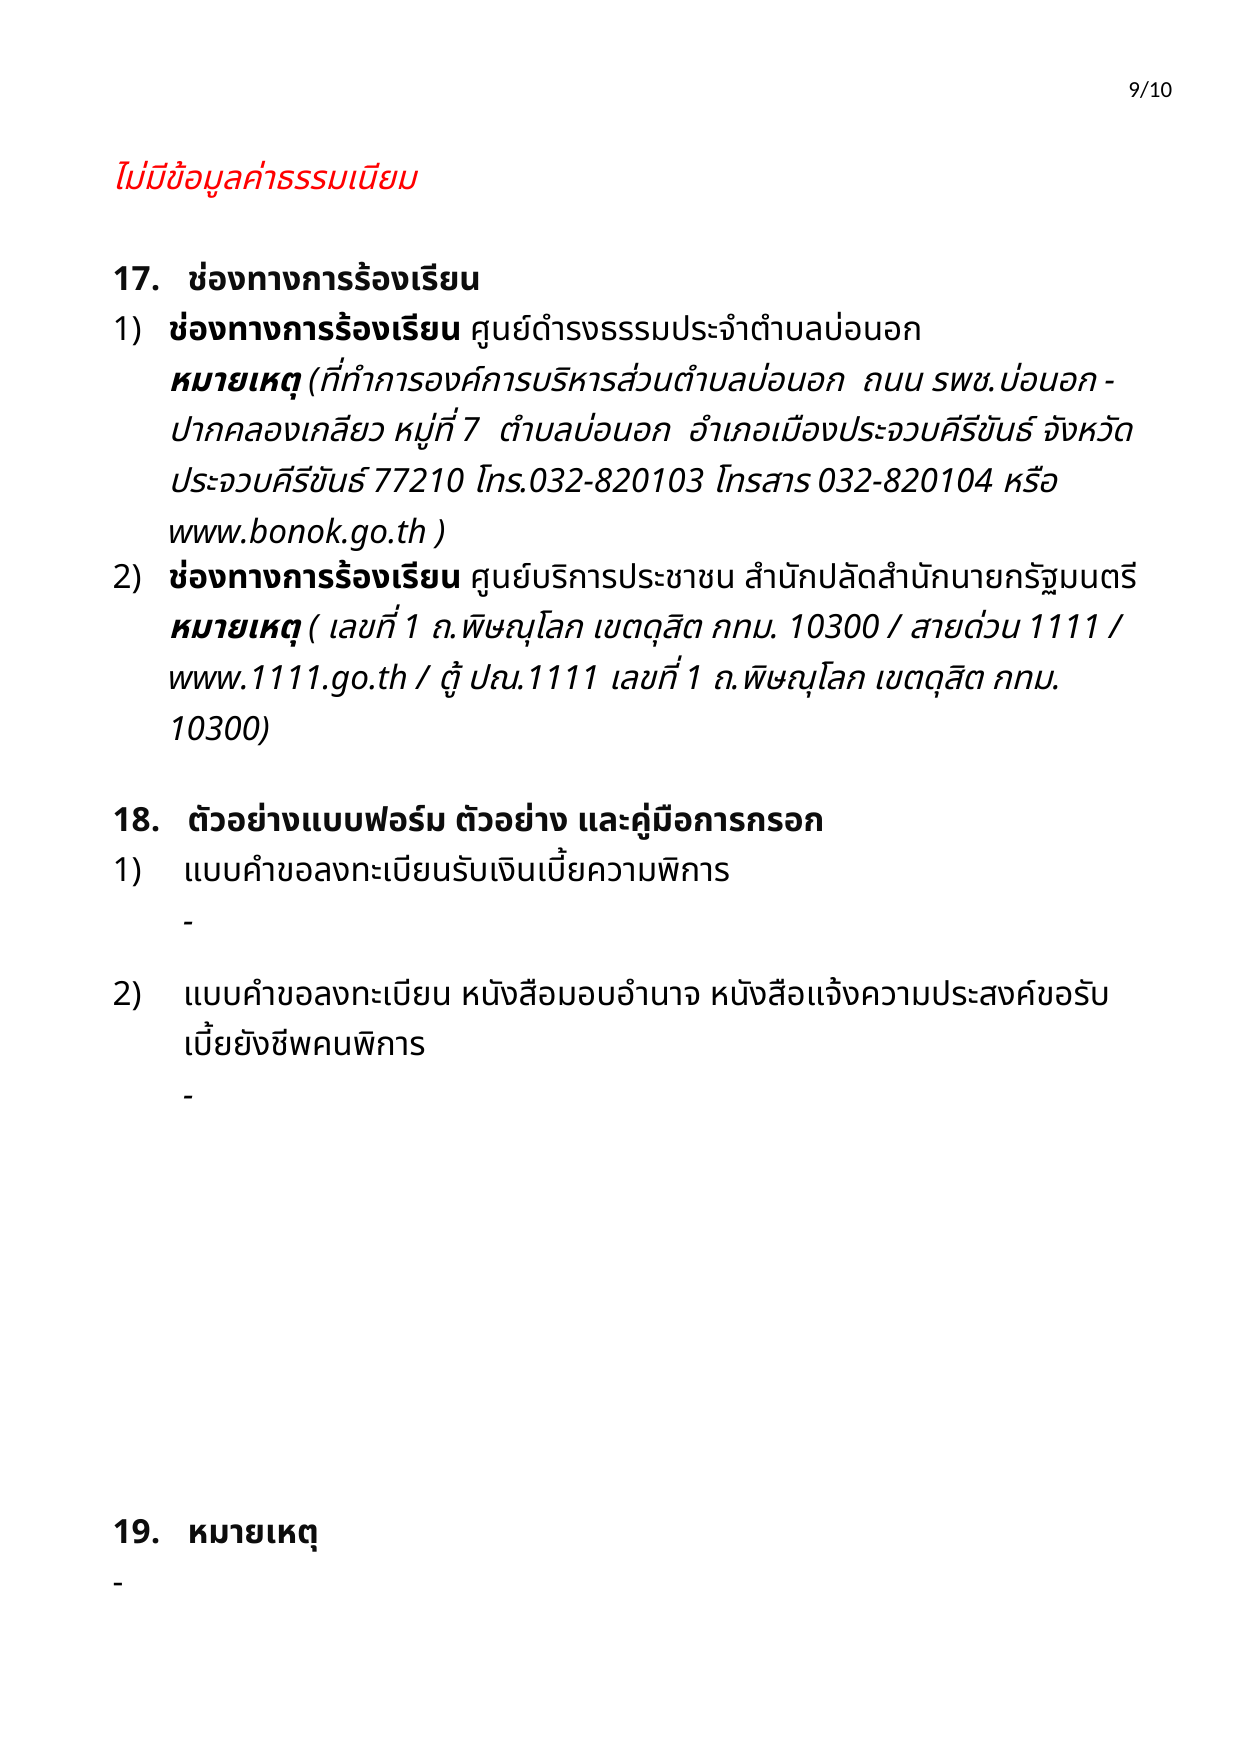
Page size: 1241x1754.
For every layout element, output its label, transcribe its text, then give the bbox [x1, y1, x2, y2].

table_header 1) [101, 846, 172, 970]
table_cell 2) [101, 553, 157, 750]
text - [112, 1558, 1172, 1603]
table_header ไม่มีข้อมูลค่าธรรมเนียม [101, 150, 1176, 209]
table_header ช่องทางการร้องเรียน ศูนย์ดำรงธรรมประจำตำบลบ่อนอก หมายเหตุ (ที่ทำการองค์การบริหารส่วนตำบลบ่อนอก ถนน รพช.บ่อนอก - ปากคลองเกลียว หมู่ที่ 7 ตำบลบ่อนอก อำเภอเมืองประจวบคีรีขันธ์ จังหวัดประจวบคีรีขันธ์ 77210 โทร.032-820103 โทรสาร 032-820104 หรือ www.bonok.go.th ) [157, 305, 1161, 553]
list ตัวอย่างแบบฟอร์ม ตัวอย่าง และคู่มือการกรอก [112, 795, 1172, 846]
table_header แบบคำขอลงทะเบียนรับเงินเบี้ยความพิการ - [172, 846, 1161, 970]
table_cell 2) [101, 970, 172, 1144]
list หมายเหตุ [112, 1507, 1172, 1558]
table_cell ช่องทางการร้องเรียน ศูนย์บริการประชาชน สำนักปลัดสำนักนายกรัฐมนตรี หมายเหตุ ( เลขที่ 1 ถ.พิษณุโลก เขตดุสิต กทม. 10300 / สายด่วน 1111 / www.1111.go.th / ตู้ ปณ.1111 เลขที่ 1 ถ.พิษณุโลก เขตดุสิต กทม. 10300) [157, 553, 1161, 750]
table_cell แบบคำขอลงทะเบียน หนังสือมอบอำนาจ หนังสือแจ้งความประสงค์ขอรับเบี้ยยังชีพคนพิการ - [172, 970, 1161, 1144]
table_header 1) [101, 305, 157, 553]
list ช่องทางการร้องเรียน [112, 254, 1172, 305]
